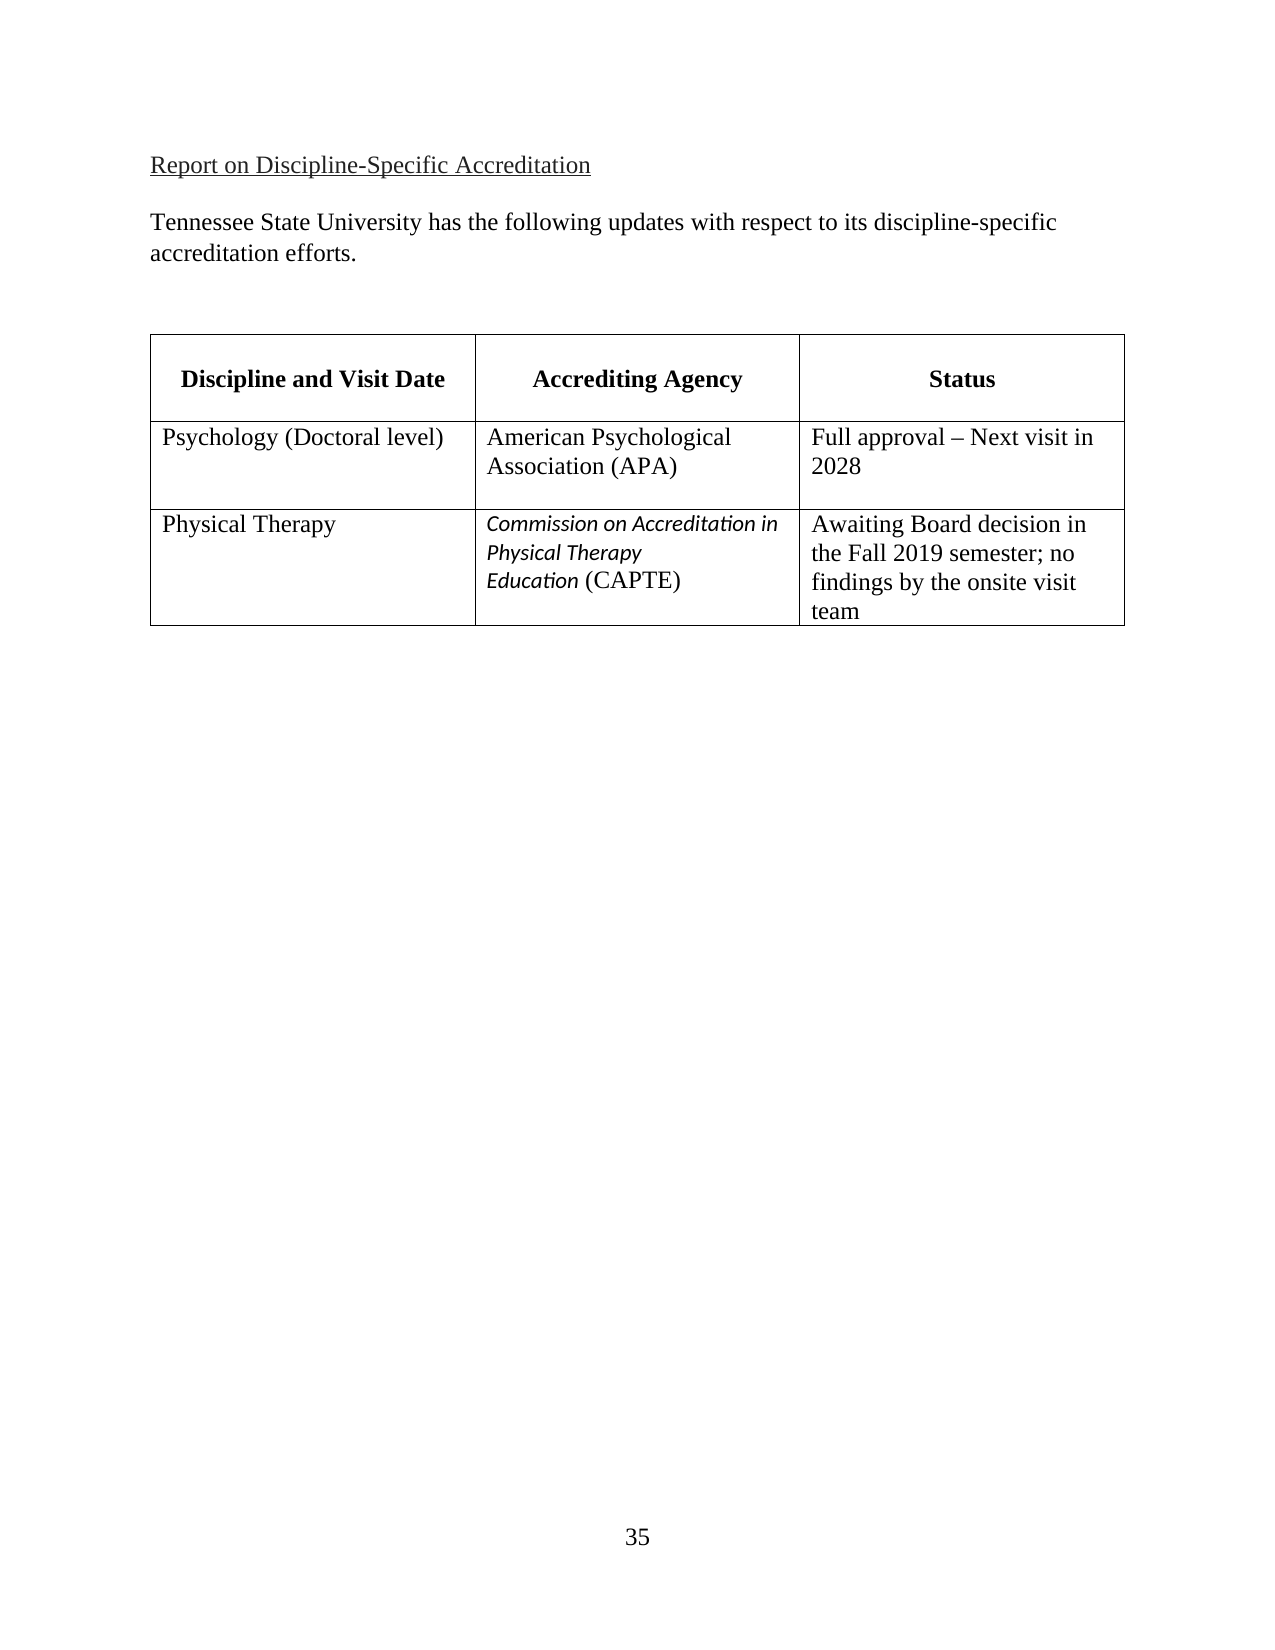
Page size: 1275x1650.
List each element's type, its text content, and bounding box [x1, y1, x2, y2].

table_cell Psychology (Doctoral level) [151, 422, 475, 508]
table_cell American Psychological Association (APA) [476, 422, 799, 508]
table_header Discipline and Visit Date [151, 335, 475, 421]
table_cell Full approval – Next visit in 2028 [800, 422, 1124, 508]
table_cell Physical Therapy [151, 510, 475, 624]
table_cell Awaiting Board decision in the Fall 2019 semester; no findings by the onsite visit team [800, 510, 1124, 624]
text Tennessee State University has the following updates with respect to its discipline-specific accreditation efforts. [150, 207, 1125, 267]
table_cell Commission on Accreditation in Physical Therapy Education (CAPTE) [476, 510, 799, 624]
table_header Status [800, 335, 1124, 421]
text Report on Discipline-Specific Accreditation [150, 150, 1125, 179]
table_header Accrediting Agency [476, 335, 799, 421]
